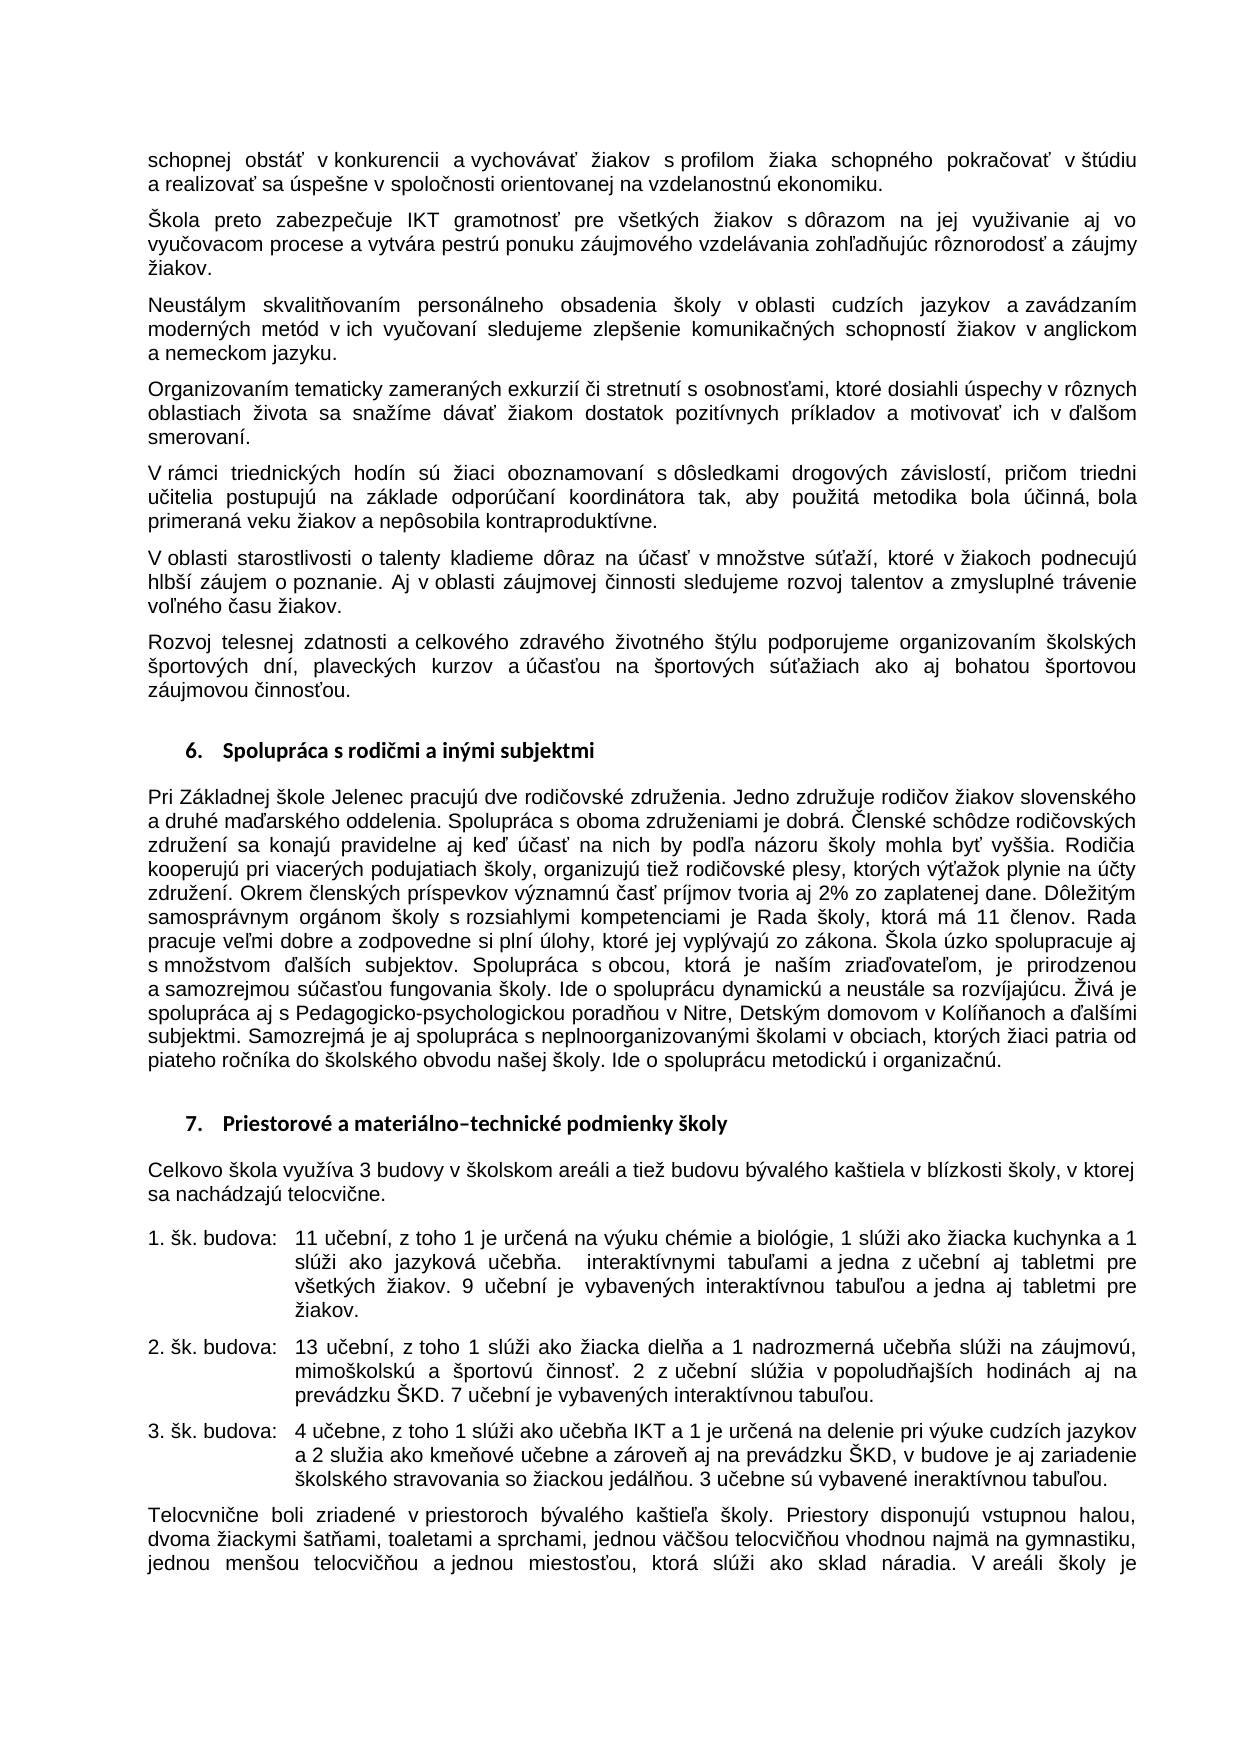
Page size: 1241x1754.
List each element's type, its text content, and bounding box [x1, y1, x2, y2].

text V oblasti starostlivosti o talenty kladieme dôraz na účasť v množstve súťaží, ktoré v žiakoch podnecujú hlbší záujem o poznanie. Aj v oblasti záujmovej činnosti sledujeme rozvoj talentov a zmysluplné trávenie voľného času žiakov. [148, 546, 1137, 617]
text Organizovaním tematicky zameraných exkurzií či stretnutí s osobnosťami, ktoré dosiahli úspechy v rôznych oblastiach života sa snažíme dávať žiakom dostatok pozitívnych príkladov a motivovať ich v ďalšom smerovaní. [148, 377, 1137, 449]
text 2. šk. budova: 13 učební, z toho 1 slúži ako žiacka dielňa a 1 nadrozmerná učebňa slúži na záujmovú, mimoškolskú a športovú činnosť. 2 z učební slúžia v popoludňajších hodinách aj na prevádzku ŠKD. 7 učební je vybavených interaktívnou tabuľou. [148, 1334, 1137, 1406]
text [148, 148, 1137, 196]
text Celkovo škola využíva 3 budovy v školskom areáli a tiež budovu bývalého kaštiela v blízkosti školy, v ktorej sa nachádzajú telocvične. [148, 1157, 1137, 1205]
text Neustálym skvalitňovaním personálneho obsadenia školy v oblasti cudzích jazykov a zavádzaním moderných metód v ich vyučovaní sledujeme zlepšenie komunikačných schopností žiakov v anglickom a nemeckom jazyku. [148, 292, 1137, 364]
text Škola preto zabezpečuje IKT gramotnosť pre všetkých žiakov s dôrazom na jej využivanie aj vo vyučovacom procese a vytvára pestrú ponuku záujmového vzdelávania zohľadňujúc rôznorodosť a záujmy žiakov. [148, 208, 1137, 280]
text 3. šk. budova: 4 učebne, z toho 1 slúži ako učebňa IKT a 1 je určená na delenie pri výuke cudzích jazykov a 2 služia ako kmeňové učebne a zároveň aj na prevádzku ŠKD, v budove je aj zariadenie školského stravovania so žiackou jedálňou. 3 učebne sú vybavené ineraktívnou tabuľou. [148, 1419, 1137, 1491]
text Pri Základnej škole Jelenec pracujú dve rodičovské združenia. Jedno združuje rodičov žiakov slovenského a druhé maďarského oddelenia. Spolupráca s oboma združeniami je dobrá. Členské schôdze rodičovských združení sa konajú pravidelne aj keď účasť na nich by podľa názoru školy mohla byť vyššia. Rodičia kooperujú pri viacerých podujatiach školy, organizujú tiež rodičovské plesy, ktorých výťažok plynie na účty združení. Okrem členských príspevkov významnú časť príjmov tvoria aj 2% zo zaplatenej dane. Dôležitým samosprávnym orgánom školy s rozsiahlymi kompetenciami je Rada školy, ktorá má 11 členov. Rada pracuje veľmi dobre a zodpovedne si plní úlohy, ktoré jej vyplývajú zo zákona. Škola úzko spolupracuje aj s množstvom ďalších subjektov. Spolupráca s obcou, ktorá je naším zriaďovateľom, je prirodzenou a samozrejmou súčasťou fungovania školy. Ide o spoluprácu dynamickú a neustále sa rozvíjajúcu. Živá je spolupráca aj s Pedagogicko-psychologickou poradňou v Nitre, Detským domovom v Kolíňanoch a ďalšími subjektmi. Samozrejmá je aj spolupráca s neplnoorganizovanými školami v obciach, ktorých žiaci patria od piateho ročníka do školského obvodu našej školy. Ide o spoluprácu metodickú i organizačnú. [148, 785, 1137, 1072]
text 1. šk. budova: 11 učební, z toho 1 je určená na výuku chémie a biológie, 1 slúži ako žiacka kuchynka a 1 slúži ako jazyková učebňa. interaktívnymi tabuľami a jedna z učební aj tabletmi pre všetkých žiakov. 9 učební je vybavených interaktívnou tabuľou a jedna aj tabletmi pre žiakov. [148, 1226, 1137, 1322]
text Rozvoj telesnej zdatnosti a celkového zdravého životného štýlu podporujeme organizovaním školských športových dní, plaveckých kurzov a účasťou na športových súťažiach ako aj bohatou športovou záujmovou činnosťou. [148, 630, 1137, 702]
text V rámci triednických hodín sú žiaci oboznamovaní s dôsledkami drogových závislostí, pričom triedni učitelia postupujú na základe odporúčaní koordinátora tak, aby použitá metodika bola účinná, bola primeraná veku žiakov a nepôsobila kontraproduktívne. [148, 461, 1137, 533]
list Priestorové a materiálno–technické podmienky školy [185, 1109, 1137, 1137]
list Spolupráca s rodičmi a inými subjektmi [185, 736, 1137, 764]
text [148, 1503, 1137, 1575]
